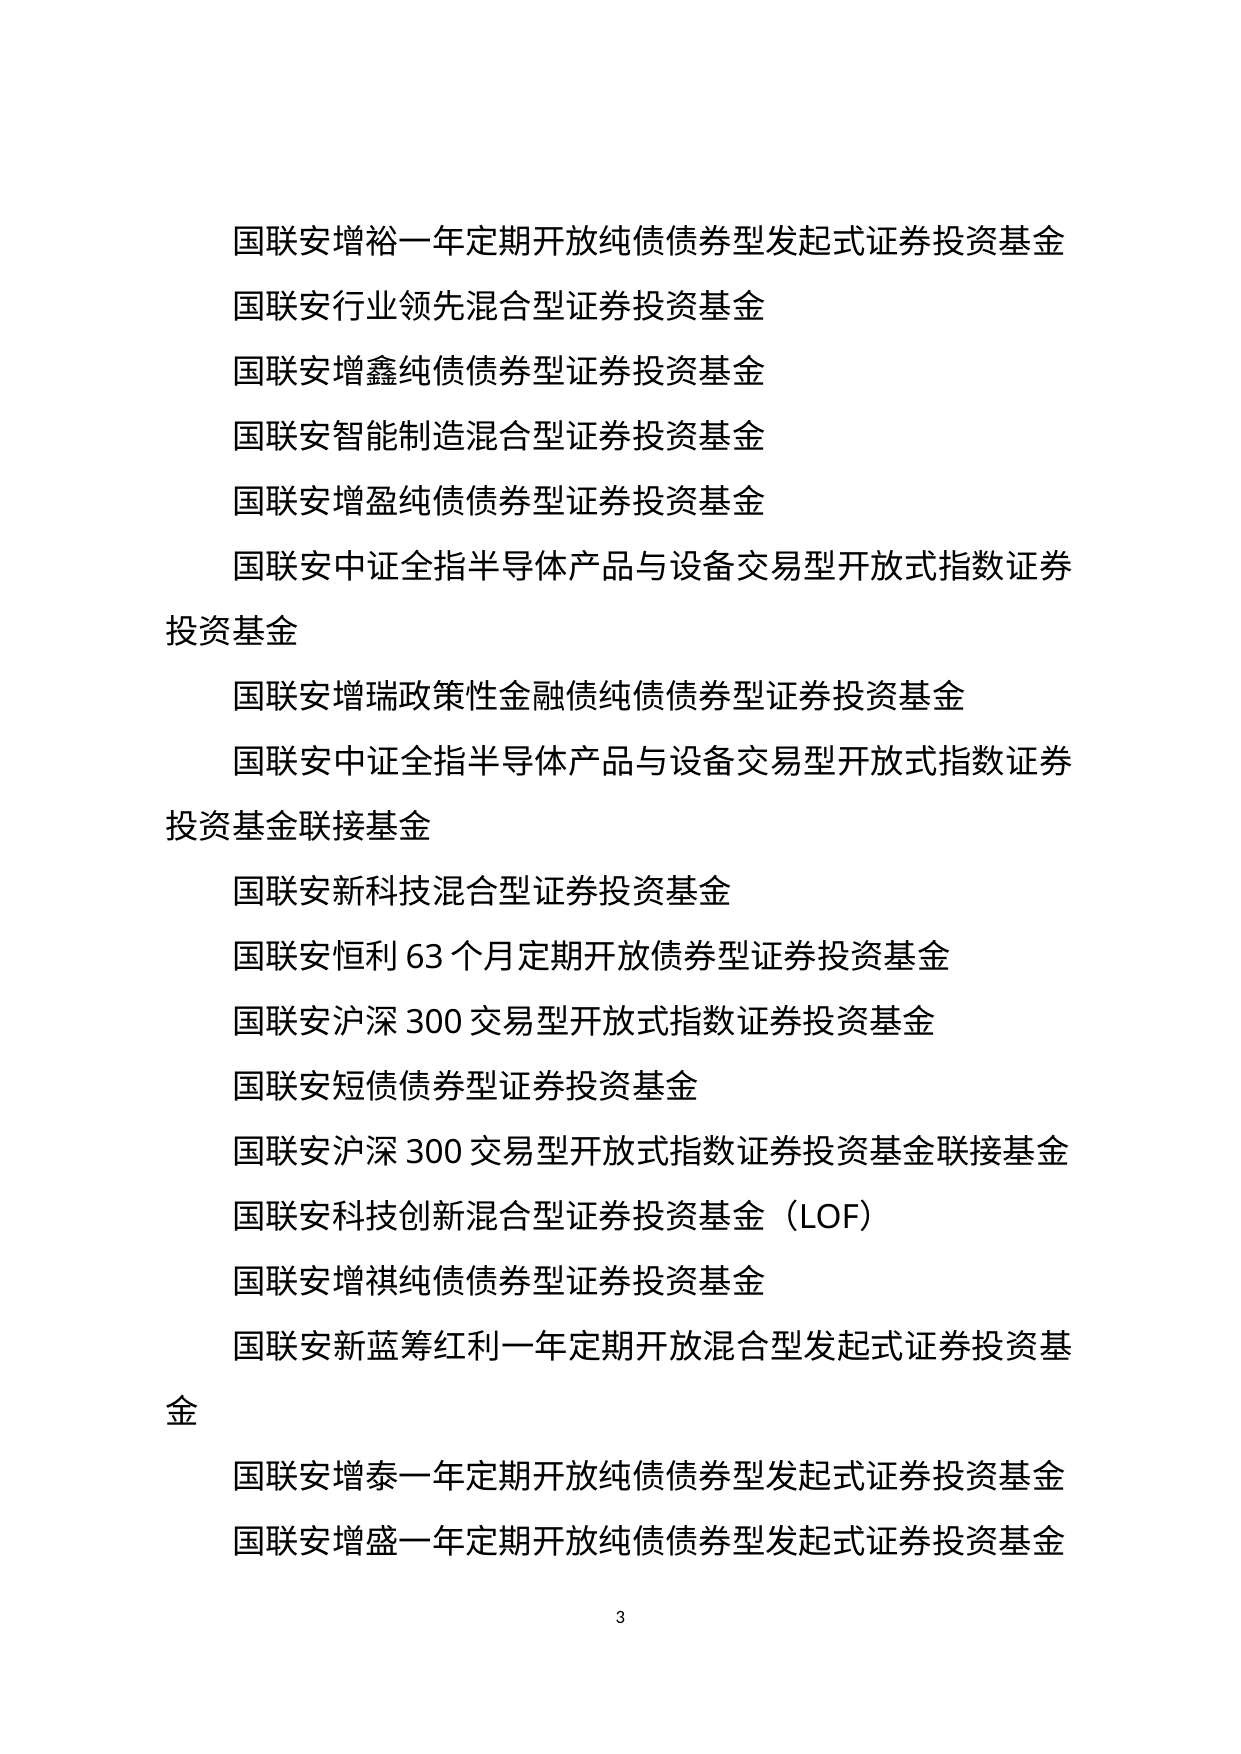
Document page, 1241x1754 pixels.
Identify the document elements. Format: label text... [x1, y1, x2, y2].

text 国联安沪深300交易型开放式指数证券投资基金 [165, 987, 1075, 1052]
text 国联安增裕一年定期开放纯债债券型发起式证券投资基金 [165, 207, 1075, 272]
text 国联安新蓝筹红利一年定期开放混合型发起式证券投资基金 [165, 1312, 1075, 1442]
text 国联安增祺纯债债券型证券投资基金 [165, 1247, 1075, 1312]
text 国联安恒利63个月定期开放债券型证券投资基金 [165, 922, 1075, 987]
text 国联安行业领先混合型证券投资基金 [165, 272, 1075, 337]
text 国联安新科技混合型证券投资基金 [165, 857, 1075, 922]
text 国联安增盛一年定期开放纯债债券型发起式证券投资基金 [165, 1507, 1075, 1572]
text 国联安增泰一年定期开放纯债债券型发起式证券投资基金 [165, 1442, 1075, 1507]
text 国联安科技创新混合型证券投资基金（LOF） [165, 1182, 1075, 1247]
text 国联安中证全指半导体产品与设备交易型开放式指数证券投资基金联接基金 [165, 727, 1075, 857]
text 国联安智能制造混合型证券投资基金 [165, 402, 1075, 467]
text 国联安增瑞政策性金融债纯债债券型证券投资基金 [165, 662, 1075, 727]
text 国联安增盈纯债债券型证券投资基金 [165, 467, 1075, 532]
text 国联安短债债券型证券投资基金 [165, 1052, 1075, 1117]
text 国联安沪深300交易型开放式指数证券投资基金联接基金 [165, 1117, 1075, 1182]
text 国联安增鑫纯债债券型证券投资基金 [165, 337, 1075, 402]
text 国联安中证全指半导体产品与设备交易型开放式指数证券投资基金 [165, 532, 1075, 662]
